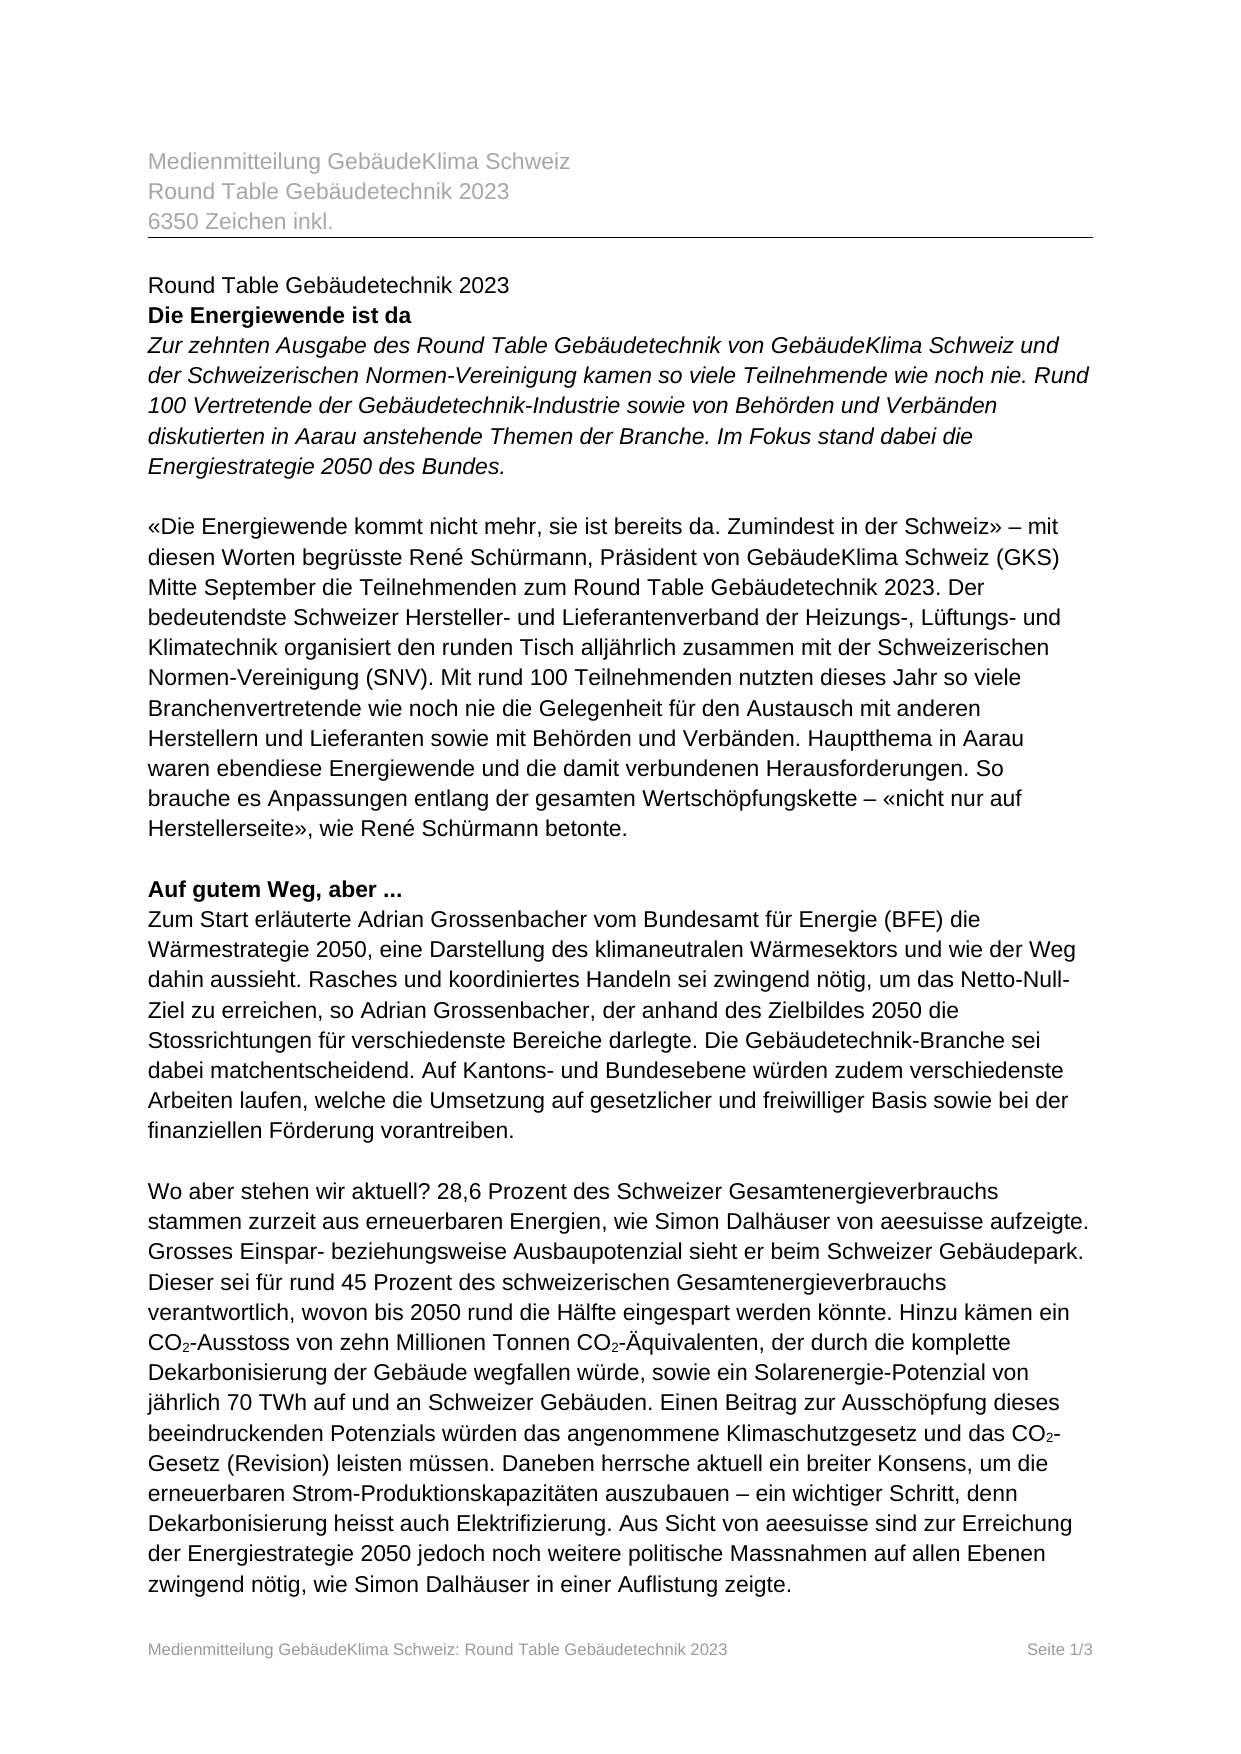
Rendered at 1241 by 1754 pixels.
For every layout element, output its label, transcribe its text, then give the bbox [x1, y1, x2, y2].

text 6350 Zeichen inkl. [148, 208, 1093, 237]
text Auf gutem Weg, aber ... [148, 876, 1093, 902]
text Wo aber stehen wir aktuell? 28,6 Prozent des Schweizer Gesamtenergieverbrauchs stammen zurzeit aus erneuerbaren Energien, wie Simon Dalhäuser von aeesuisse aufzeigte. Grosses Einspar- beziehungsweise Ausbaupotenzial sieht er beim Schweizer Gebäudepark. Dieser sei für rund 45 Prozent des schweizerischen Gesamtenergieverbrauchs verantwortlich, wovon bis 2050 rund die Hälfte eingespart werden könnte. Hinzu kämen ein CO2-Ausstoss von zehn Millionen Tonnen CO2-Äquivalenten, der durch die komplette Dekarbonisierung der Gebäude wegfallen würde, sowie ein Solarenergie-Potenzial von jährlich 70 TWh auf und an Schweizer Gebäuden. Einen Beitrag zur Ausschöpfung dieses beeindruckenden Potenzials würden das angenommene Klimaschutzgesetz und das CO2-Gesetz (Revision) leisten müssen. Daneben herrsche aktuell ein breiter Konsens, um die erneuerbaren Strom-Produktionskapazitäten auszubauen – ein wichtiger Schritt, denn Dekarbonisierung heisst auch Elektrifizierung. Aus Sicht von aeesuisse sind zur Erreichung der Energiestrategie 2050 jedoch noch weitere politische Massnahmen auf allen Ebenen zwingend nötig, wie Simon Dalhäuser in einer Auflistung zeigte. [148, 1178, 1093, 1597]
text Zum Start erläuterte Adrian Grossenbacher vom Bundesamt für Energie (BFE) die Wärmestrategie 2050, eine Darstellung des klimaneutralen Wärmesektors und wie der Weg dahin aussieht. Rasches und koordiniertes Handeln sei zwingend nötig, um das Netto-Null-Ziel zu erreichen, so Adrian Grossenbacher, der anhand des Zielbildes 2050 die Stossrichtungen für verschiedenste Bereiche darlegte. Die Gebäudetechnik-Branche sei dabei matchentscheidend. Auf Kantons- und Bundesebene würden zudem verschiedenste Arbeiten laufen, welche die Umsetzung auf gesetzlicher und freiwilliger Basis sowie bei der finanziellen Förderung vorantreiben. [148, 906, 1093, 1144]
text Round Table Gebäudetechnik 2023 [148, 178, 1093, 204]
text Die Energiewende ist da [148, 302, 1093, 328]
text Zur zehnten Ausgabe des Round Table Gebäudetechnik von GebäudeKlima Schweiz und der Schweizerischen Normen-Vereinigung kamen so viele Teilnehmende wie noch nie. Rund 100 Vertretende der Gebäudetechnik-Industrie sowie von Behörden und Verbänden diskutierten in Aarau anstehende Themen der Branche. Im Fokus stand dabei die Energiestrategie 2050 des Bundes. [148, 332, 1093, 479]
text Medienmitteilung GebäudeKlima Schweiz [148, 148, 1093, 174]
text Round Table Gebäudetechnik 2023 [148, 272, 1093, 298]
text «Die Energiewende kommt nicht mehr, sie ist bereits da. Zumindest in der Schweiz» – mit diesen Worten begrüsste René Schürmann, Präsident von GebäudeKlima Schweiz (GKS) Mitte September die Teilnehmenden zum Round Table Gebäudetechnik 2023. Der bedeutendste Schweizer Hersteller- und Lieferantenverband der Heizungs-, Lüftungs- und Klimatechnik organisiert den runden Tisch alljährlich zusammen mit der Schweizerischen Normen-Vereinigung (SNV). Mit rund 100 Teilnehmenden nutzten dieses Jahr so viele Branchenvertretende wie noch nie die Gelegenheit für den Austausch mit anderen Herstellern und Lieferanten sowie mit Behörden und Verbänden. Hauptthema in Aarau waren ebendiese Energiewende und die damit verbundenen Herausforderungen. So brauche es Anpassungen entlang der gesamten Wertschöpfungskette – «nicht nur auf Herstellerseite», wie René Schürmann betonte. [148, 513, 1093, 842]
